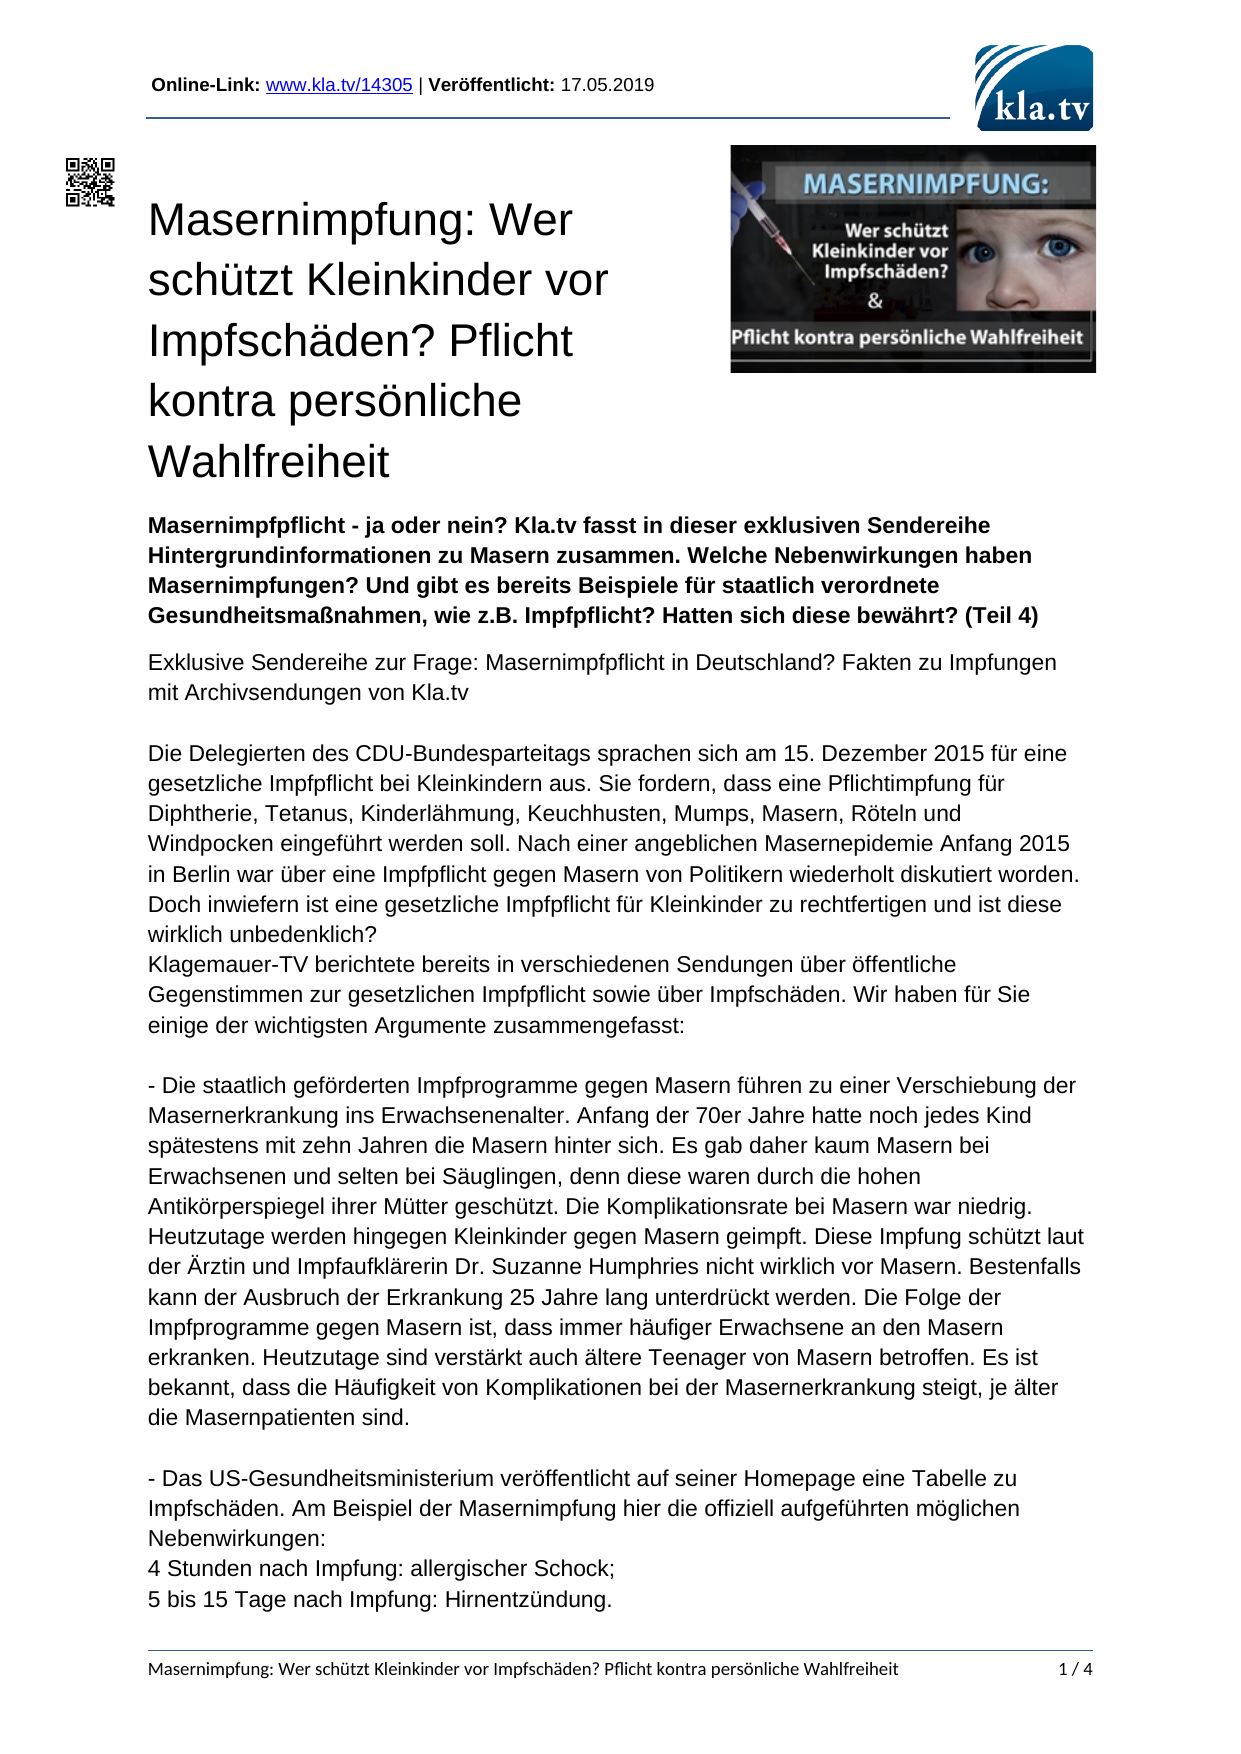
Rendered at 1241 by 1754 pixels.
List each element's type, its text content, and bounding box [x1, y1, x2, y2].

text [148, 649, 1093, 1612]
text Masernimpfpflicht - ja oder nein? Kla.tv fasst in dieser exklusiven Sendereihe Hintergrundinformationen zu Masern zusammen. Welche Nebenwirkungen haben Masernimpfungen? Und gibt es bereits Beispiele für staatlich verordnete Gesundheitsmaßnahmen, wie z.B. Impfpflicht? Hatten sich diese bewährt? (Teil 4) [148, 512, 1093, 628]
text Masernimpfung: Wer schützt Kleinkinder vor Impfschäden? Pflicht kontra persönliche Wahlfreiheit [148, 192, 1093, 487]
